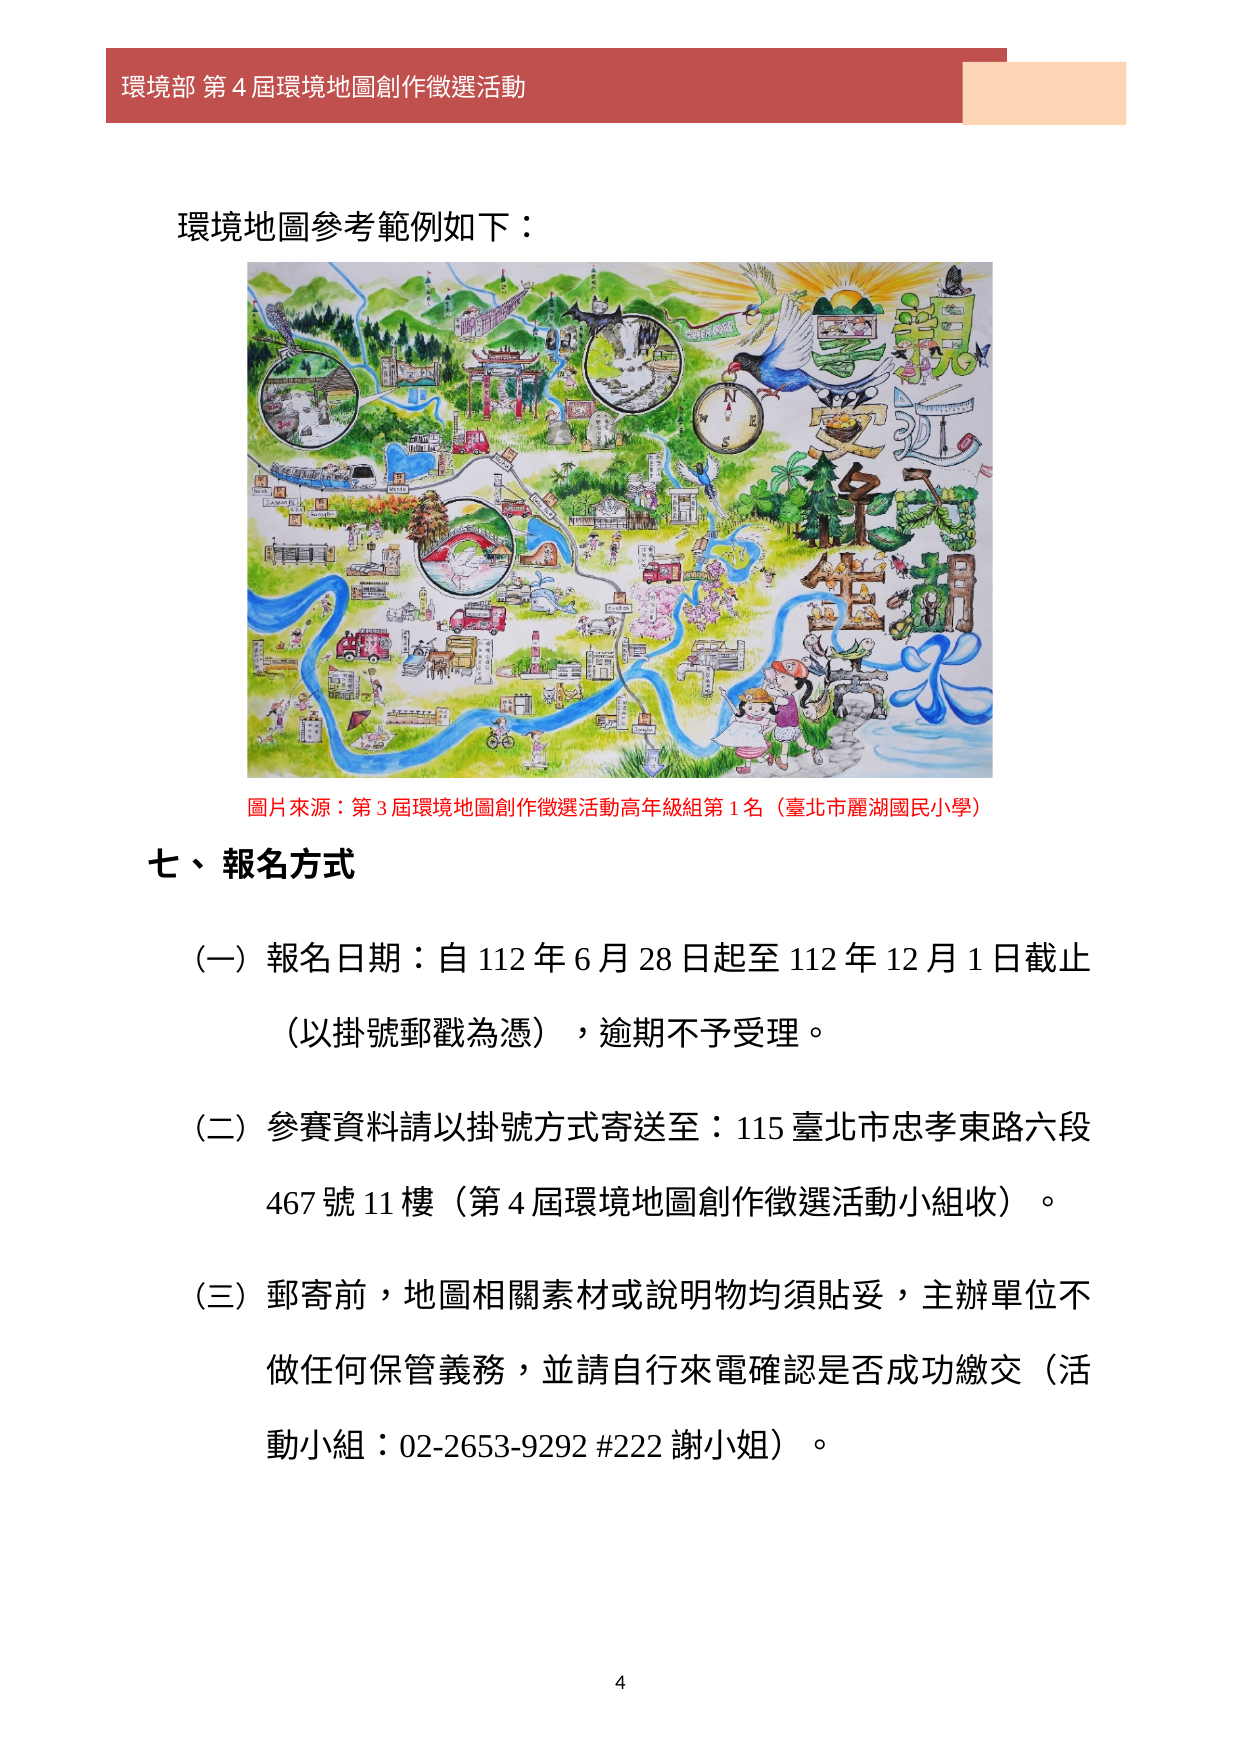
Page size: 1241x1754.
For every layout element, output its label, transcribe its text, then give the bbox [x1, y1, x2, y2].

picture [247, 262, 993, 778]
list 報名方式 [148, 825, 1092, 900]
list 報名日期：自112年6月28日起至112年12月1日截止（以掛號郵戳為憑），逾期不予受理。 [177, 918, 1092, 1068]
list 郵寄前，地圖相關素材或說明物均須貼妥，主辦單位不做任何保管義務，並請自行來電確認是否成功繳交（活動小組：02-2653-9292 #222謝小姐）。 [177, 1256, 1092, 1481]
text 圖片來源：第3屆環境地圖創作徵選活動高年級組第1名（臺北市麗湖國民小學） [148, 787, 1092, 825]
text 環境地圖參考範例如下： [148, 187, 1092, 262]
list 參賽資料請以掛號方式寄送至：115臺北市忠孝東路六段467號11樓（第4屆環境地圖創作徵選活動小組收）。 [177, 1087, 1092, 1237]
